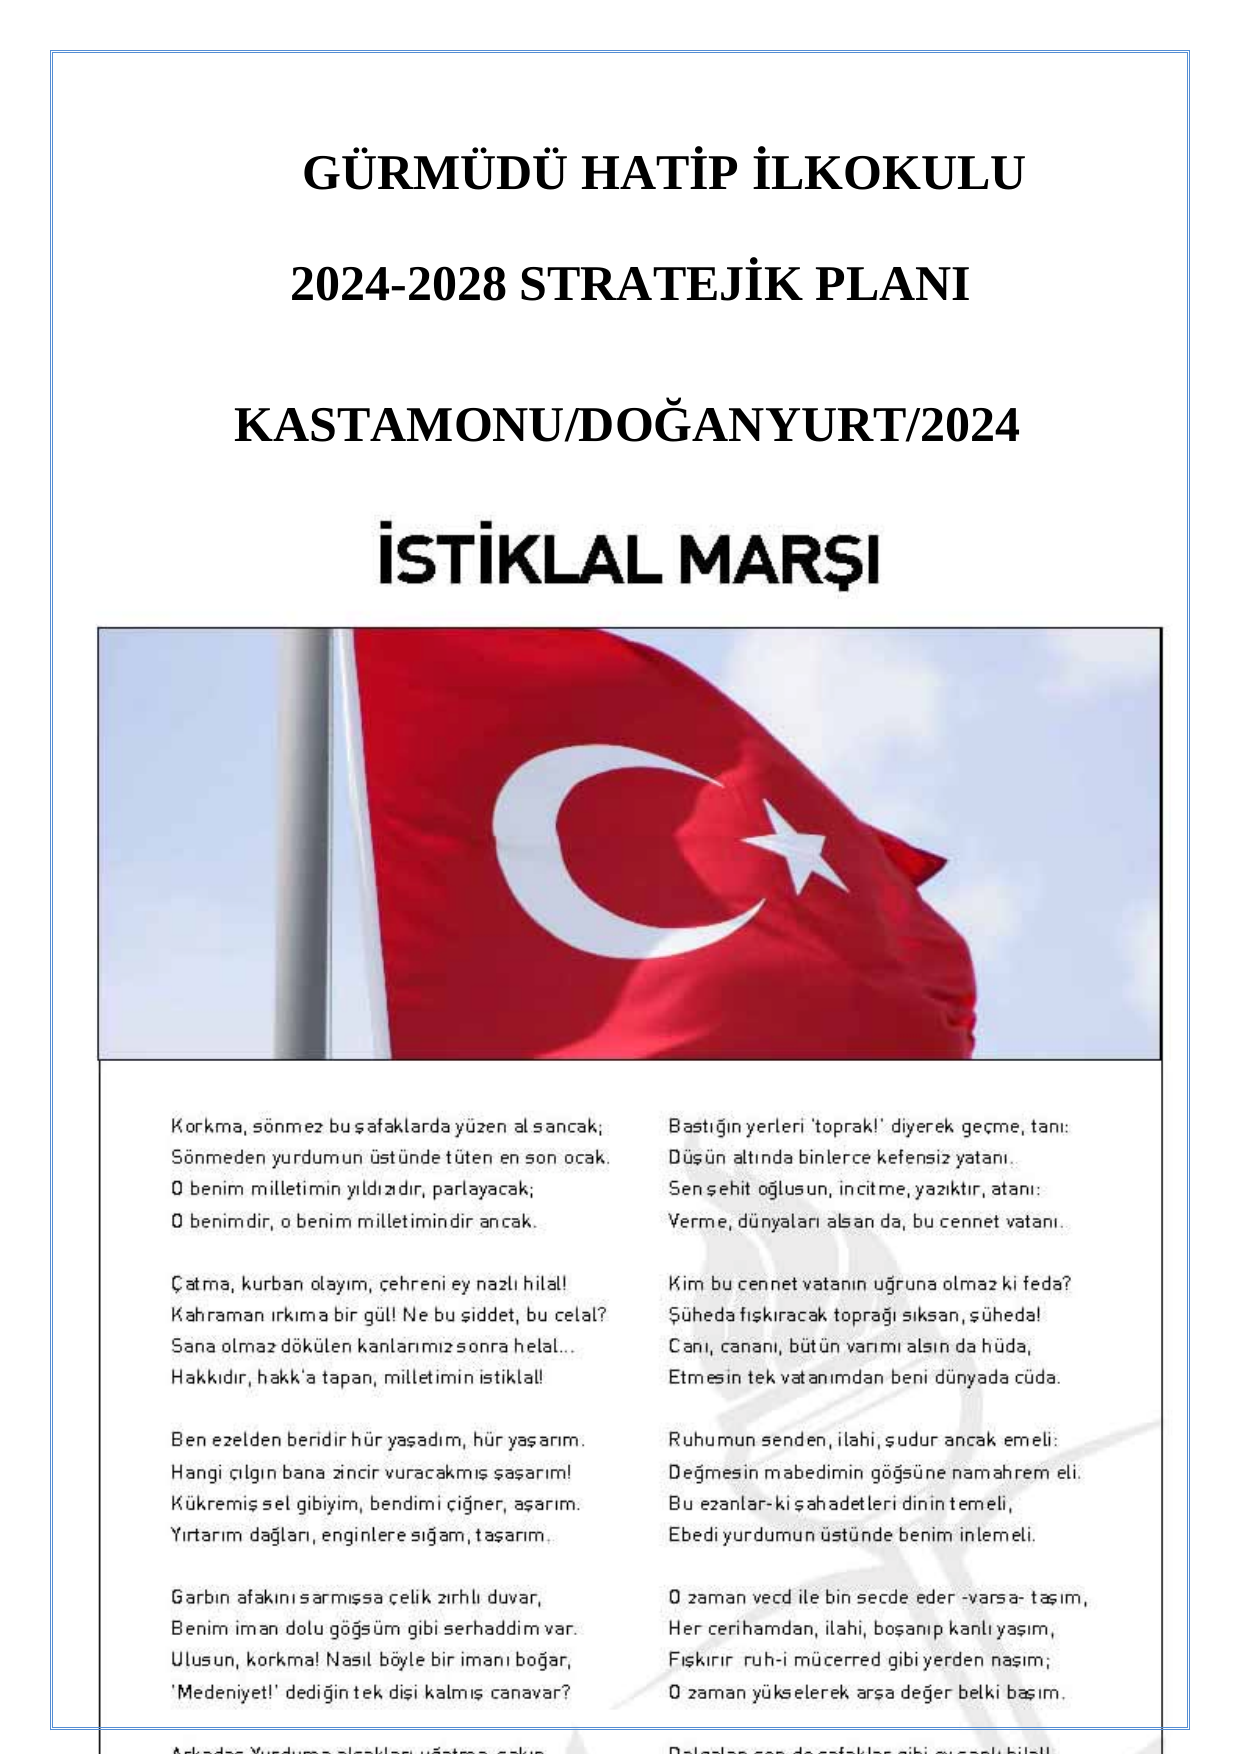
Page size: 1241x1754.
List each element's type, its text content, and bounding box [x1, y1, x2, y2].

picture [71, 462, 1187, 1727]
text 2024-2028 STRATEJİK PLANI [89, 254, 1167, 311]
text KASTAMONU/DOĞANYURT/2024 [89, 394, 1167, 452]
picture [71, 462, 1196, 1754]
text GÜRMÜDÜ HATİP İLKOKULU [89, 142, 1167, 200]
